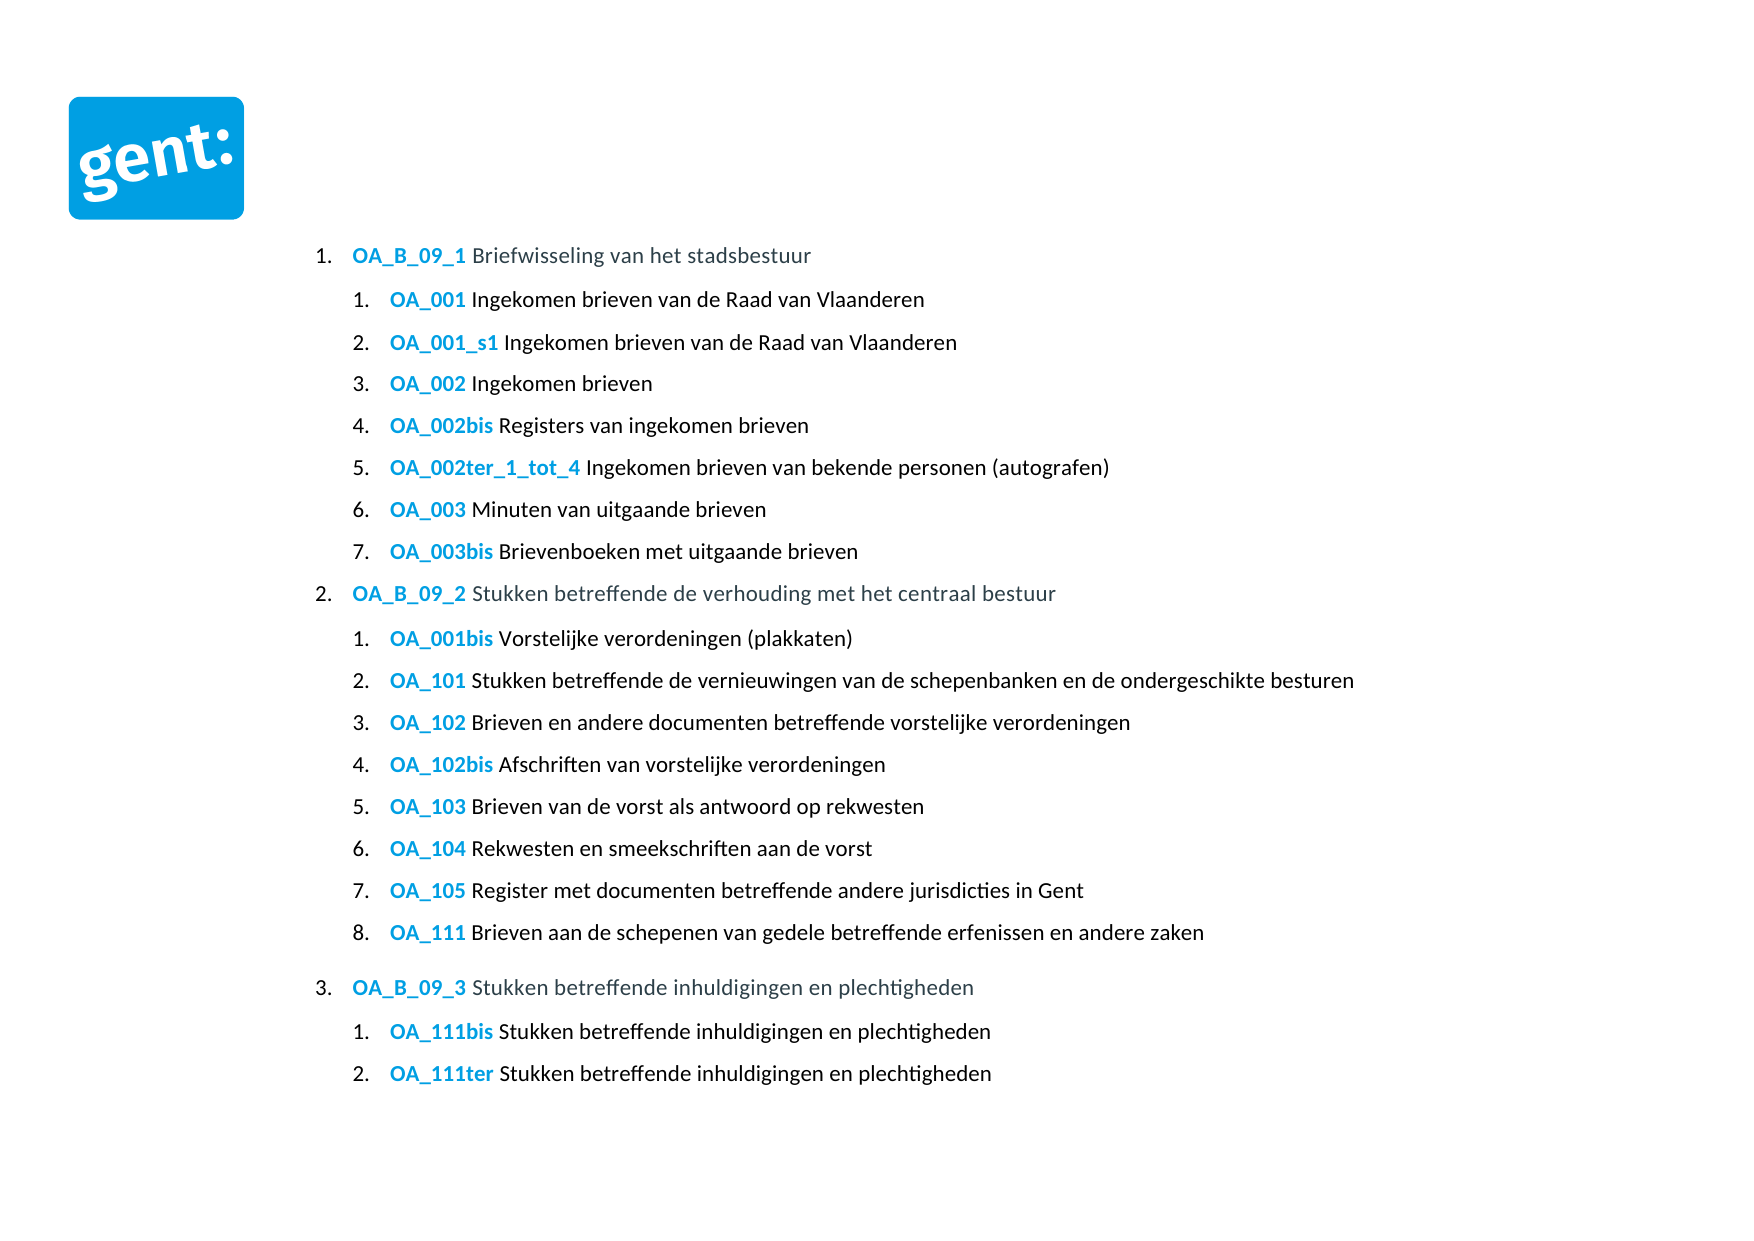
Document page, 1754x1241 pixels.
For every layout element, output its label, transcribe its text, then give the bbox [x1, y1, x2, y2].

list OA_104 Rekwesten en smeekschriften aan de vorst [352, 834, 1616, 862]
list OA_002 Ingekomen brieven [352, 369, 1616, 398]
list OA_111ter Stukken betreffende inhuldigingen en plechtigheden [352, 1059, 1616, 1087]
list OA_101 Stukken betreffende de vernieuwingen van de schepenbanken en de ondergeschikte besturen [352, 666, 1616, 694]
list OA_001_s1 Ingekomen brieven van de Raad van Vlaanderen [352, 328, 1616, 356]
list OA_001 Ingekomen brieven van de Raad van Vlaanderen [352, 286, 1616, 314]
list OA_111 Brieven aan de schepenen van gedele betreffende erfenissen en andere zaken [352, 918, 1616, 946]
list OA_002ter_1_tot_4 Ingekomen brieven van bekende personen (autografen) [352, 453, 1616, 482]
list OA_102bis Afschriften van vorstelijke verordeningen [352, 750, 1616, 778]
picture [64, 92, 248, 224]
subtitle OA_B_09_1 Briefwisseling van het stadsbestuur [315, 241, 1616, 269]
list OA_003bis Brievenboeken met uitgaande brieven [352, 537, 1616, 566]
list OA_003 Minuten van uitgaande brieven [352, 496, 1616, 523]
list OA_102 Brieven en andere documenten betreffende vorstelijke verordeningen [352, 708, 1616, 736]
subtitle OA_B_09_3 Stukken betreffende inhuldigingen en plechtigheden [315, 973, 1616, 1001]
list OA_105 Register met documenten betreffende andere jurisdicties in Gent [352, 876, 1616, 904]
list OA_002bis Registers van ingekomen brieven [352, 412, 1616, 439]
list OA_001bis Vorstelijke verordeningen (plakkaten) [352, 624, 1616, 652]
list OA_103 Brieven van de vorst als antwoord op rekwesten [352, 792, 1616, 820]
list OA_111bis Stukken betreffende inhuldigingen en plechtigheden [352, 1017, 1616, 1045]
subtitle OA_B_09_2 Stukken betreffende de verhouding met het centraal bestuur [315, 579, 1616, 607]
